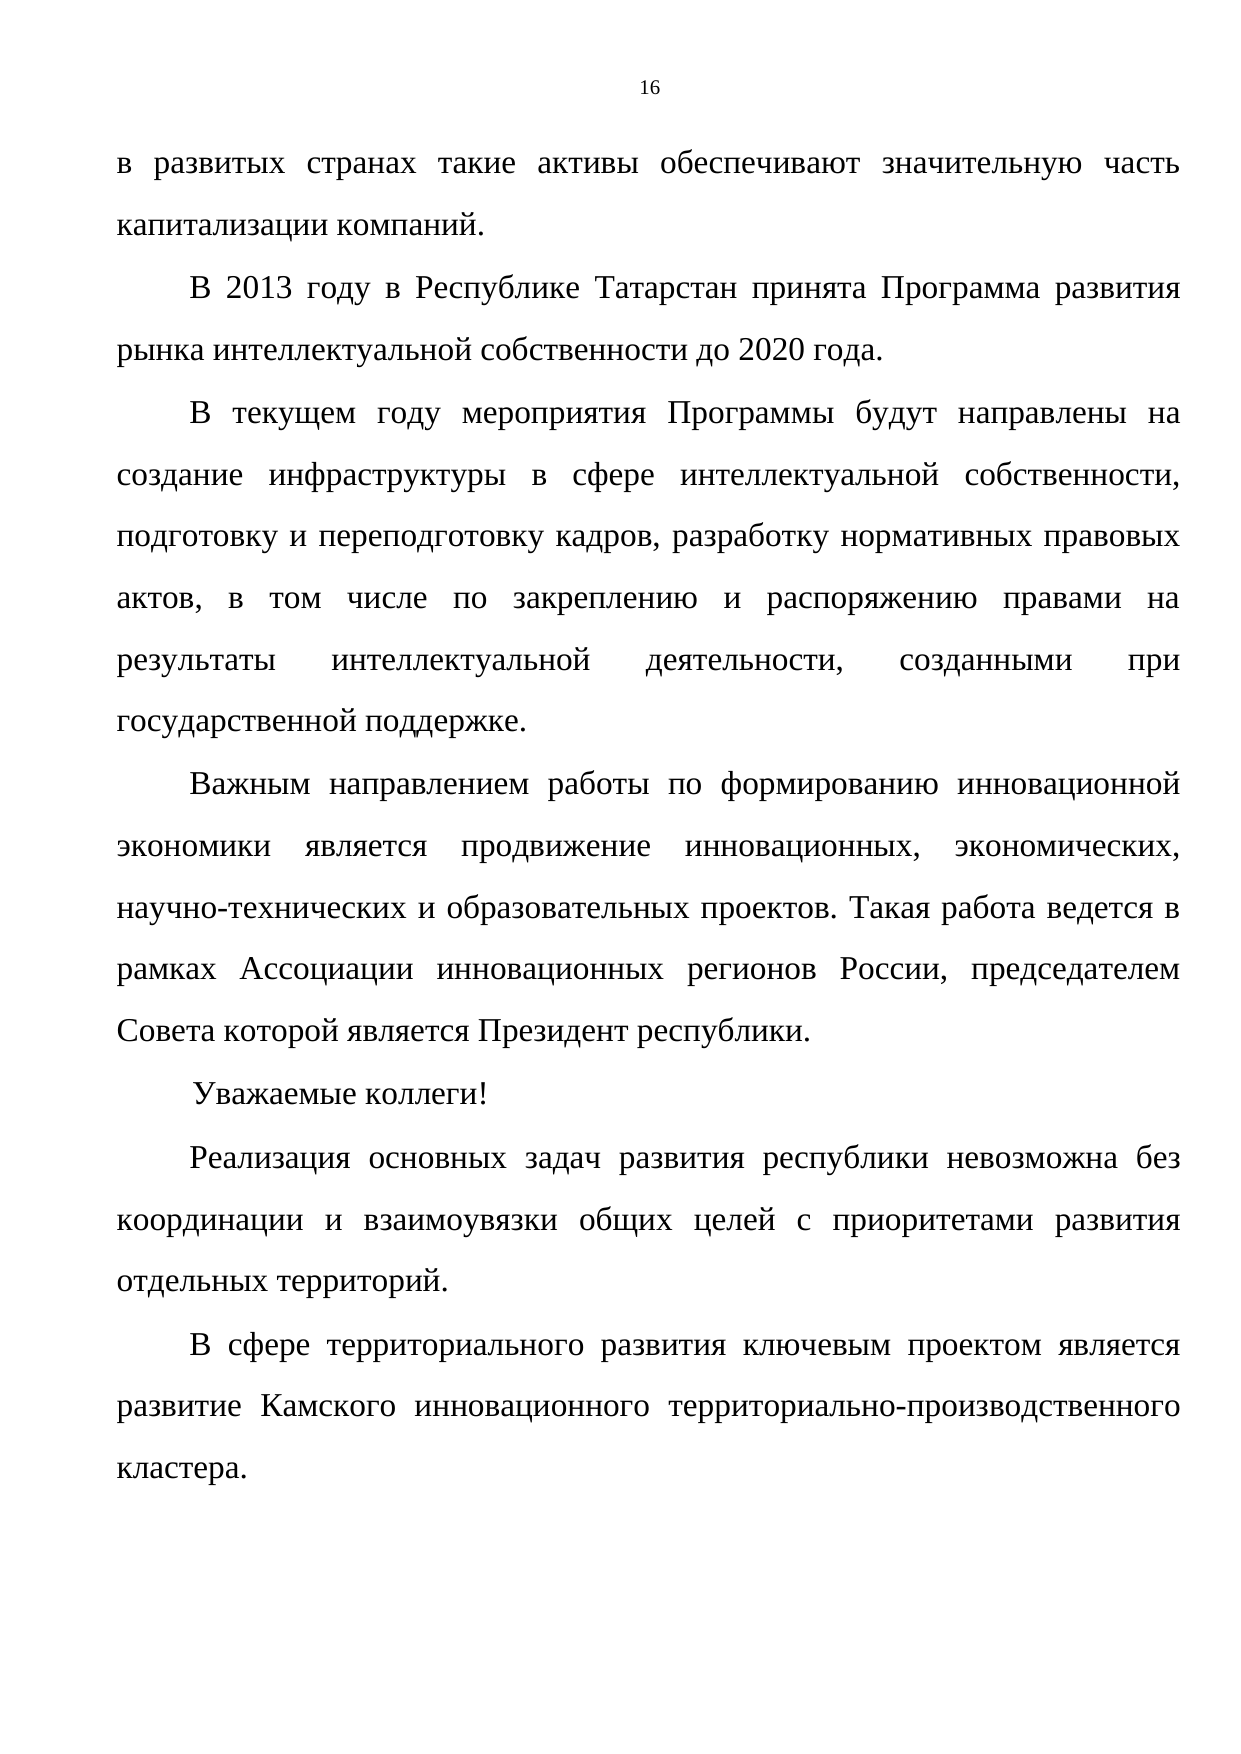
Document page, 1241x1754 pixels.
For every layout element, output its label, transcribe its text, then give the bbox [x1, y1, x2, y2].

text Реализация основных задач развития республики невозможна без координации и взаимоувязки общих целей с приоритетами развития отдельных территорий. [116, 1137, 1181, 1299]
text Уважаемые коллеги! [192, 1073, 1181, 1112]
text В текущем году мероприятия Программы будут направлены на создание инфраструктуры в сфере интеллектуальной собственности, подготовку и переподготовку кадров, разработку нормативных правовых актов, в том числе по закреплению и распоряжению правами на результаты интеллектуальной деятельности, созданными при государственной поддержке. [116, 392, 1181, 739]
text Важным направлением работы по формированию инновационной экономики является продвижение инновационных, экономических, научно-технических и образовательных проектов. Такая работа ведется в рамках Ассоциации инновационных регионов России, председателем Совета которой является Президент республики. [116, 764, 1181, 1049]
text В сфере территориального развития ключевым проектом является развитие Камского инновационного территориально-производственного кластера. [116, 1324, 1181, 1486]
text В 2013 году в Республике Татарстан принята Программа развития рынка интеллектуальной собственности до 2020 года. [116, 267, 1181, 367]
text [116, 142, 1181, 242]
